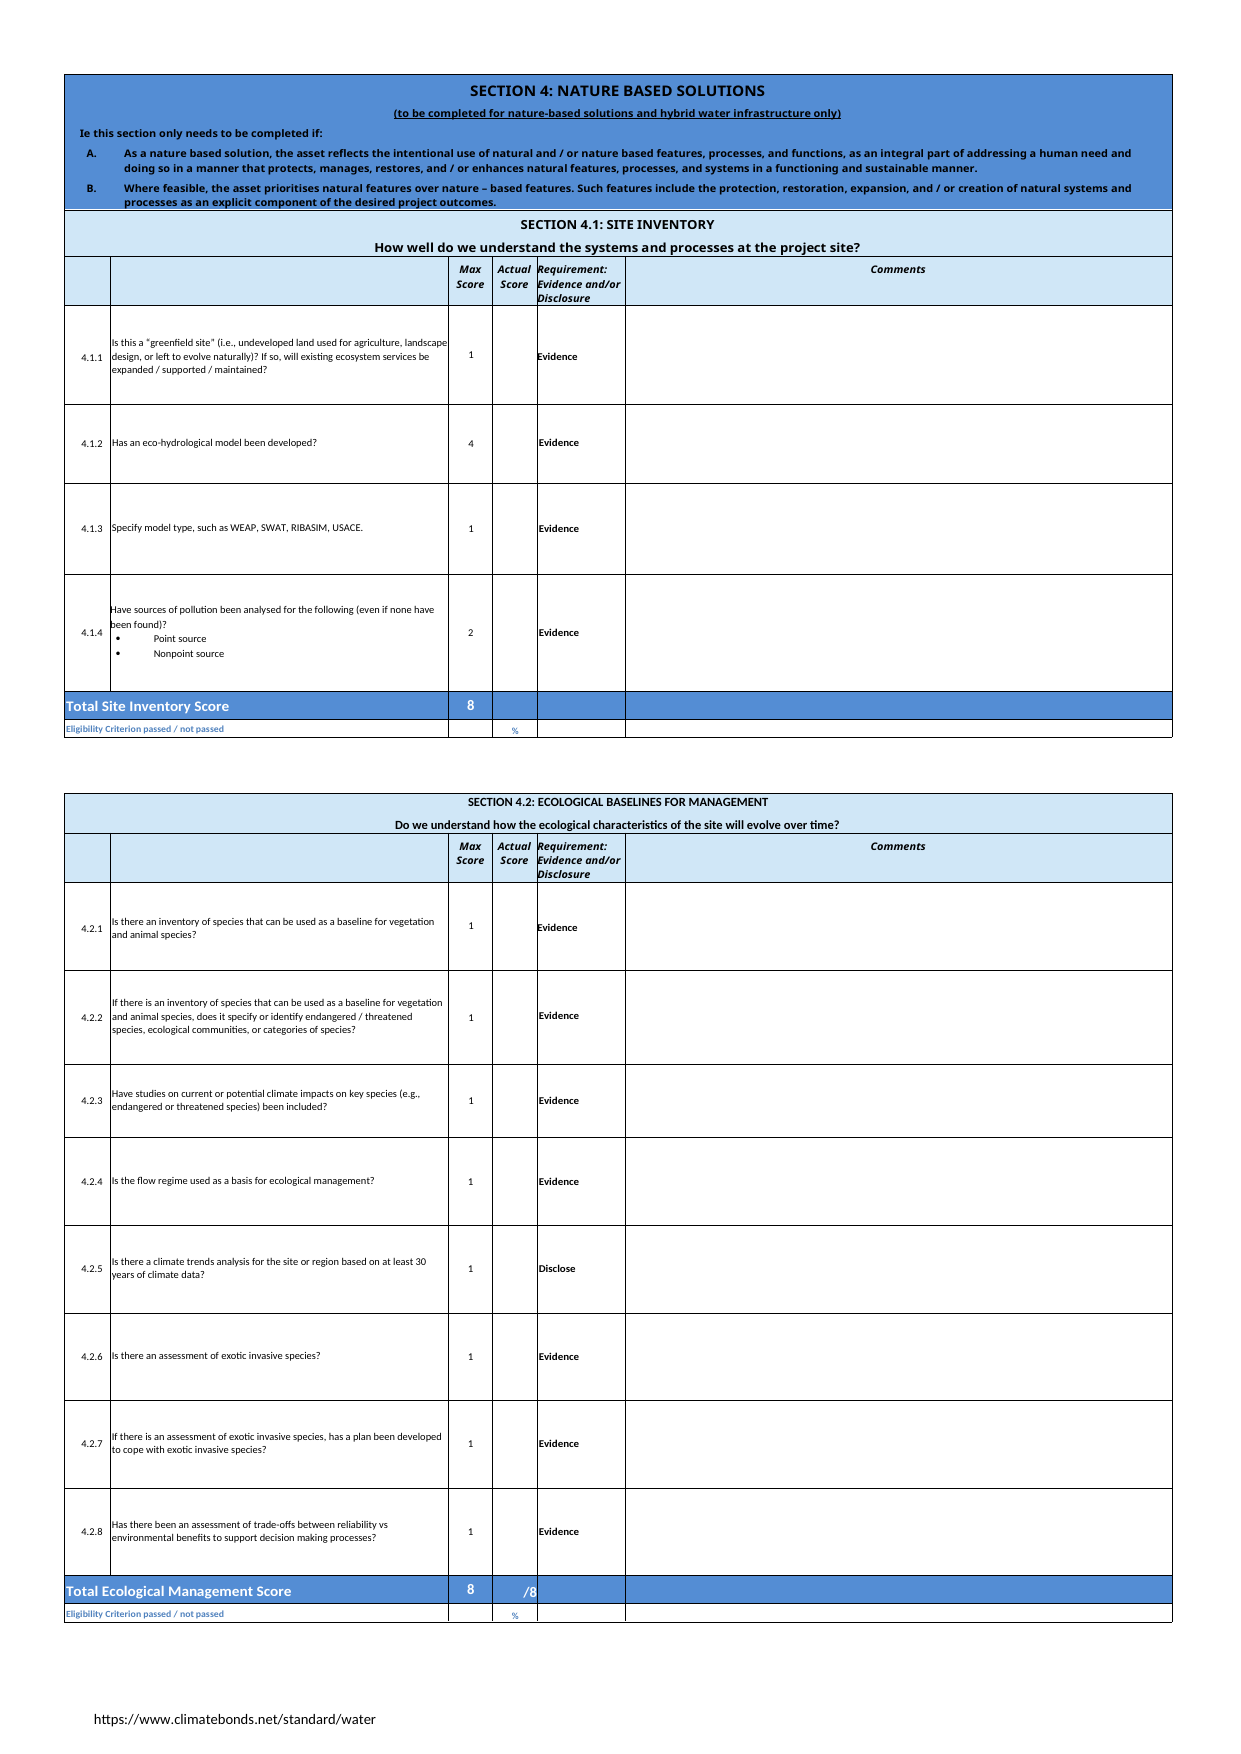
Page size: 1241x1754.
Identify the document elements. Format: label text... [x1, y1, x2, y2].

table_cell 2 [449, 575, 492, 691]
table_cell Actual Score [493, 257, 537, 305]
table_cell [626, 1065, 1172, 1137]
table_cell 8 [449, 692, 492, 719]
table_cell [493, 1489, 537, 1575]
table_cell Requirement: Evidence and/or Disclosure [538, 834, 625, 882]
table_cell [65, 834, 110, 882]
table_cell Max Score [449, 257, 492, 305]
table_cell [626, 720, 1172, 737]
table_cell [111, 257, 448, 305]
table_cell 1 [449, 1138, 492, 1225]
table_cell [626, 971, 1172, 1064]
table_cell Actual Score [493, 834, 537, 882]
table_cell [493, 405, 537, 483]
table_cell 1 [449, 484, 492, 574]
table_cell Total Ecological Management Score [65, 1576, 448, 1603]
table_cell 1 [449, 971, 492, 1064]
table_cell [626, 1138, 1172, 1225]
table_cell Is there a climate trends analysis for the site or region based on at least 30 years of climate data? [111, 1226, 448, 1312]
table_cell Eligibility Criterion passed / not passed [65, 1604, 448, 1621]
table_cell Total Site Inventory Score [65, 692, 448, 719]
table_cell [538, 692, 625, 719]
table_cell 1 [449, 1065, 492, 1137]
table_cell [626, 692, 1172, 719]
table_cell Evidence [538, 575, 625, 691]
table_cell [626, 1226, 1172, 1312]
table_cell [626, 1604, 1172, 1621]
table_cell Is there an assessment of exotic invasive species? [111, 1314, 448, 1400]
table_cell Evidence [538, 405, 625, 483]
table_cell Comments [626, 834, 1172, 882]
table_header SECTION 4: NATURE BASED SOLUTIONS (to be completed for nature-based solutions and hybrid water infrastructure only) Ie this section only needs to be completed if: As a nature based solution, the asset reflects the intentional use of natural and / or nature based features, processes, and functions, as an integral part of addressing a human need and doing so in a manner that protects, manages, restores, and / or enhances natural features, processes, and systems in a functioning and sustainable manner. Where feasible, the asset prioritises natural features over nature – based features. Such features include the protection, restoration, expansion, and / or creation of natural systems and processes as an explicit component of the desired project outcomes. [65, 75, 1172, 209]
table_cell [493, 306, 537, 404]
table_cell [493, 1401, 537, 1488]
table_cell 4.1.2 [65, 405, 110, 483]
table_cell Evidence [538, 484, 625, 574]
table_cell 1 [449, 306, 492, 404]
table_cell If there is an inventory of species that can be used as a baseline for vegetation and animal species, does it specify or identify endangered / threatened species, ecological communities, or categories of species? [111, 971, 448, 1064]
table_cell 4 [449, 405, 492, 483]
table_cell 1 [449, 1314, 492, 1400]
table_cell Evidence [538, 1065, 625, 1137]
table_cell 4.1.1 [65, 306, 110, 404]
table_cell Evidence [538, 1314, 625, 1400]
table_cell 1 [449, 883, 492, 970]
table_cell 4.2.3 [65, 1065, 110, 1137]
table_cell 8 [449, 1576, 492, 1603]
table_cell 4.2.7 [65, 1401, 110, 1488]
table_cell Has an eco-hydrological model been developed? [111, 405, 448, 483]
table_cell Evidence [538, 1401, 625, 1488]
table_cell [449, 1604, 492, 1621]
table_cell 4.2.1 [65, 883, 110, 970]
table_cell 4.1.3 [65, 484, 110, 574]
table_cell 1 [449, 1226, 492, 1312]
table_cell [626, 1489, 1172, 1575]
table_cell Specify model type, such as WEAP, SWAT, RIBASIM, USACE. [111, 484, 448, 574]
table_cell Max Score [449, 834, 492, 882]
table_cell SECTION 4.1: SITE INVENTORY How well do we understand the systems and processes at the project site? [65, 211, 1172, 256]
table_cell % [493, 720, 537, 737]
table_cell [626, 1401, 1172, 1488]
table_cell [538, 720, 625, 737]
table_cell [493, 1226, 537, 1312]
table_cell Evidence [538, 1138, 625, 1225]
table_cell Is the flow regime used as a basis for ecological management? [111, 1138, 448, 1225]
table_cell Evidence [538, 1489, 625, 1575]
table_cell [493, 692, 537, 719]
table_cell [626, 484, 1172, 574]
table_cell 1 [449, 1401, 492, 1488]
table_cell 4.2.8 [65, 1489, 110, 1575]
table_cell Requirement: Evidence and/or Disclosure [538, 257, 625, 305]
table_cell If there is an assessment of exotic invasive species, has a plan been developed to cope with exotic invasive species? [111, 1401, 448, 1488]
table_cell /8 [493, 1576, 537, 1603]
table_cell [493, 1065, 537, 1137]
table_cell Eligibility Criterion passed / not passed [65, 720, 448, 737]
table_cell Have sources of pollution been analysed for the following (even if none have been found)? Point source Nonpoint source [111, 575, 448, 691]
table_cell [493, 575, 537, 691]
table_cell 4.2.2 [65, 971, 110, 1064]
table_cell [493, 1314, 537, 1400]
table_cell 1 [449, 1489, 492, 1575]
table_cell [111, 834, 448, 882]
table_cell [493, 1138, 537, 1225]
table_cell [65, 257, 110, 305]
table_cell Is this a “greenfield site” (i.e., undeveloped land used for agriculture, landscape design, or left to evolve naturally)? If so, will existing ecosystem services be expanded / supported / maintained? [111, 306, 448, 404]
table_cell [626, 306, 1172, 404]
table_cell 4.2.6 [65, 1314, 110, 1400]
table_cell Evidence [538, 306, 625, 404]
table_cell 4.1.4 [65, 575, 110, 691]
table_cell Have studies on current or potential climate impacts on key species (e.g., endangered or threatened species) been included? [111, 1065, 448, 1137]
table_cell [626, 575, 1172, 691]
table_cell [493, 971, 537, 1064]
table_cell % [493, 1604, 537, 1621]
table_header SECTION 4.2: ECOLOGICAL BASELINES FOR MANAGEMENT Do we understand how the ecological characteristics of the site will evolve over time? [65, 794, 1172, 833]
table_cell [449, 720, 492, 737]
table_cell 4.2.5 [65, 1226, 110, 1312]
table_cell [626, 883, 1172, 970]
table_cell Disclose [538, 1226, 625, 1312]
table_cell Evidence [538, 971, 625, 1064]
table_cell [493, 883, 537, 970]
table_cell [626, 1576, 1172, 1603]
table_cell Comments [626, 257, 1172, 305]
table_cell Evidence [538, 883, 625, 970]
table_cell Has there been an assessment of trade-offs between reliability vs environmental benefits to support decision making processes? [111, 1489, 448, 1575]
table_cell 4.2.4 [65, 1138, 110, 1225]
table_cell [538, 1604, 625, 1621]
table_cell [626, 405, 1172, 483]
table_cell [626, 1314, 1172, 1400]
table_cell Is there an inventory of species that can be used as a baseline for vegetation and animal species? [111, 883, 448, 970]
table_cell [538, 1576, 625, 1603]
table_cell [493, 484, 537, 574]
